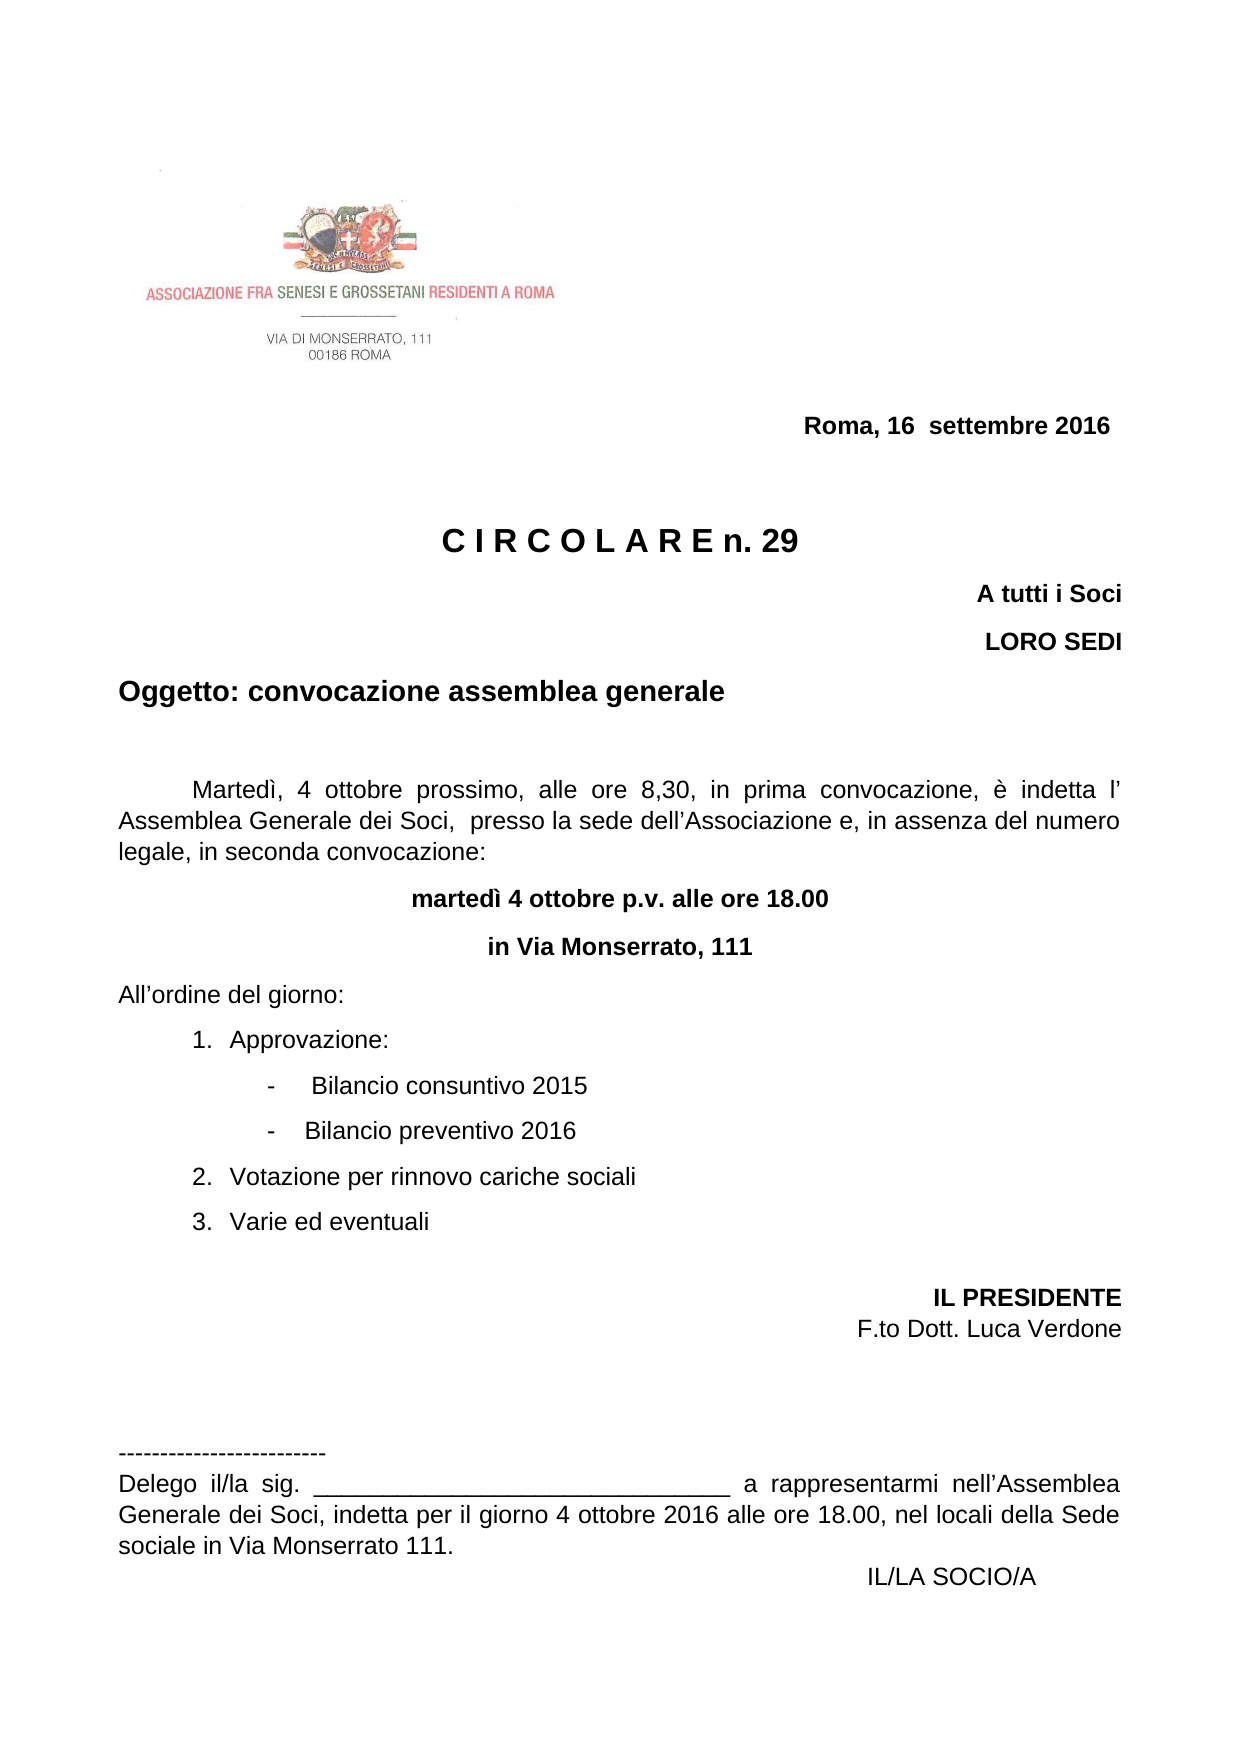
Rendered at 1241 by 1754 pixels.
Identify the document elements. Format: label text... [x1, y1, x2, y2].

text Delego il/la sig. ______________________________ a rappresentarmi nell’Assemblea Generale dei Soci, indetta per il giorno 4 ottobre 2016 alle ore 18.00, nel locali della Sede sociale in Via Monserrato 111. [118, 1469, 1122, 1560]
text in Via Monserrato, 111 [118, 932, 1122, 961]
text F.to Dott. Luca Verdone [118, 1314, 1122, 1342]
text A tutti i Soci [118, 579, 1122, 607]
text LORO SEDI [118, 626, 1122, 655]
list Bilancio consuntivo 2015 [267, 1071, 1122, 1099]
list Approvazione: [192, 1025, 1122, 1054]
list Varie ed eventuali [192, 1207, 1122, 1236]
list Votazione per rinnovo cariche sociali [192, 1162, 1122, 1190]
text Oggetto: convocazione assemblea generale [118, 674, 1122, 708]
text martedì 4 ottobre p.v. alle ore 18.00 [118, 884, 1122, 913]
text IL/LA SOCIO/A [118, 1562, 1122, 1591]
text All’ordine del giorno: [118, 980, 1122, 1009]
picture [118, 147, 587, 392]
list Bilancio preventivo 2016 [267, 1116, 1122, 1145]
text C I R C O L A R E n. 29 [118, 521, 1122, 559]
text Martedì, 4 ottobre prossimo, alle ore 8,30, in prima convocazione, è indetta l’ Assemblea Generale dei Soci, presso la sede dell’Associazione e, in assenza del numero legale, in seconda convocazione: [118, 775, 1122, 866]
text IL PRESIDENTE [118, 1283, 1122, 1311]
text ------------------------- [118, 1438, 1122, 1467]
text Roma, 16 settembre 2016 [118, 411, 1122, 440]
